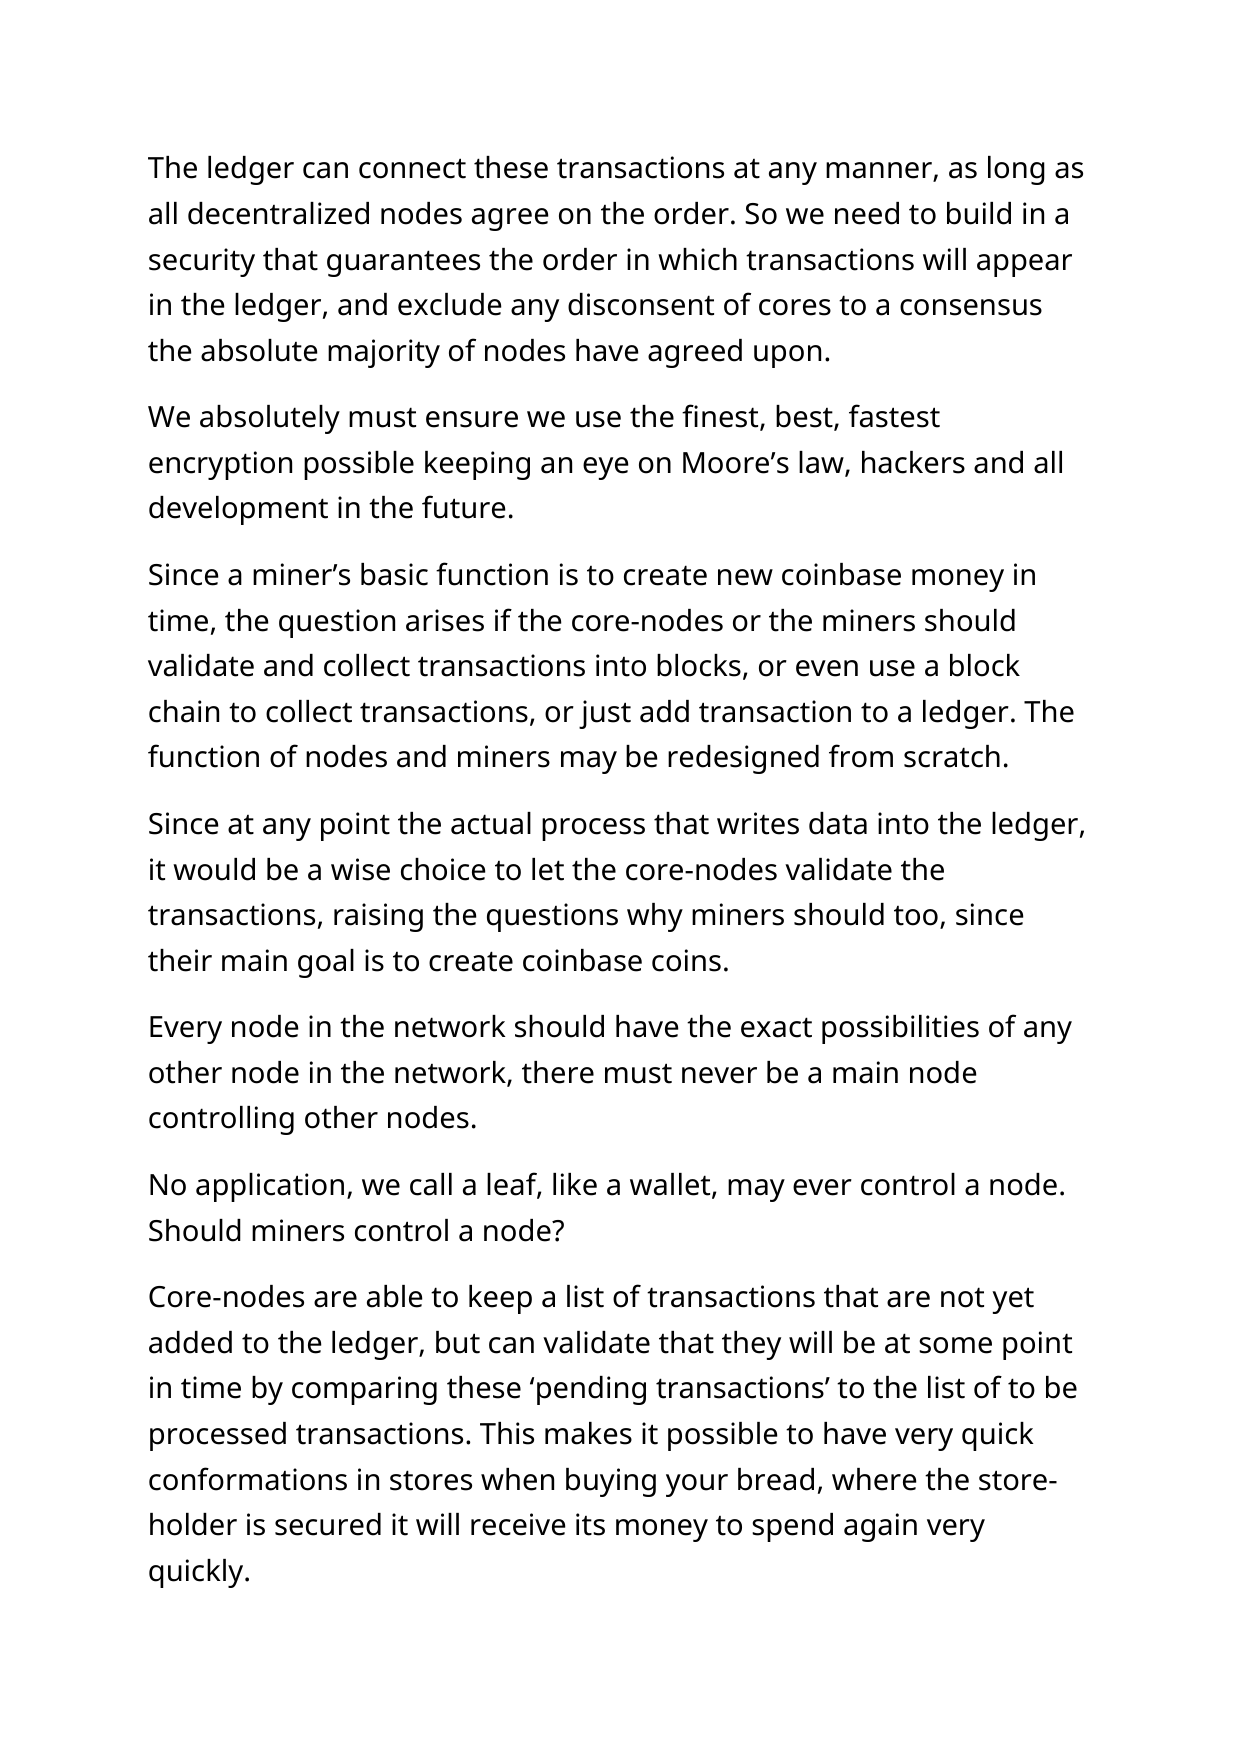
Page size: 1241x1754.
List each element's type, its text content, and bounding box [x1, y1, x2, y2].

text Since at any point the actual process that writes data into the ledger, it would be a wise choice to let the core-nodes validate the transactions, raising the questions why miners should too, since their main goal is to create coinbase coins. [148, 803, 1093, 980]
text No application, we call a leaf, like a wallet, may ever control a node. Should miners control a node? [148, 1164, 1093, 1249]
text We absolutely must ensure we use the finest, best, fastest encryption possible keeping an eye on Moore’s law, hackers and all development in the future. [148, 397, 1093, 527]
text Every node in the network should have the exact possibilities of any other node in the network, there must never be a main node controlling other nodes. [148, 1007, 1093, 1137]
text Core-nodes are able to keep a list of transactions that are not yet added to the ledger, but can validate that they will be at some point in time by comparing these ‘pending transactions’ to the list of to be processed transactions. This makes it possible to have very quick conformations in stores when buying your bread, where the store-holder is secured it will receive its money to spend again very quickly. [148, 1276, 1093, 1590]
text The ledger can connect these transactions at any manner, as long as all decentralized nodes agree on the order. So we need to build in a security that guarantees the order in which transactions will appear in the ledger, and exclude any disconsent of cores to a consensus the absolute majority of nodes have agreed upon. [148, 148, 1093, 370]
text Since a miner’s basic function is to create new coinbase money in time, the question arises if the core-nodes or the miners should validate and collect transactions into blocks, or even use a block chain to collect transactions, or just add transaction to a ledger. The function of nodes and miners may be redesigned from scratch. [148, 554, 1093, 776]
